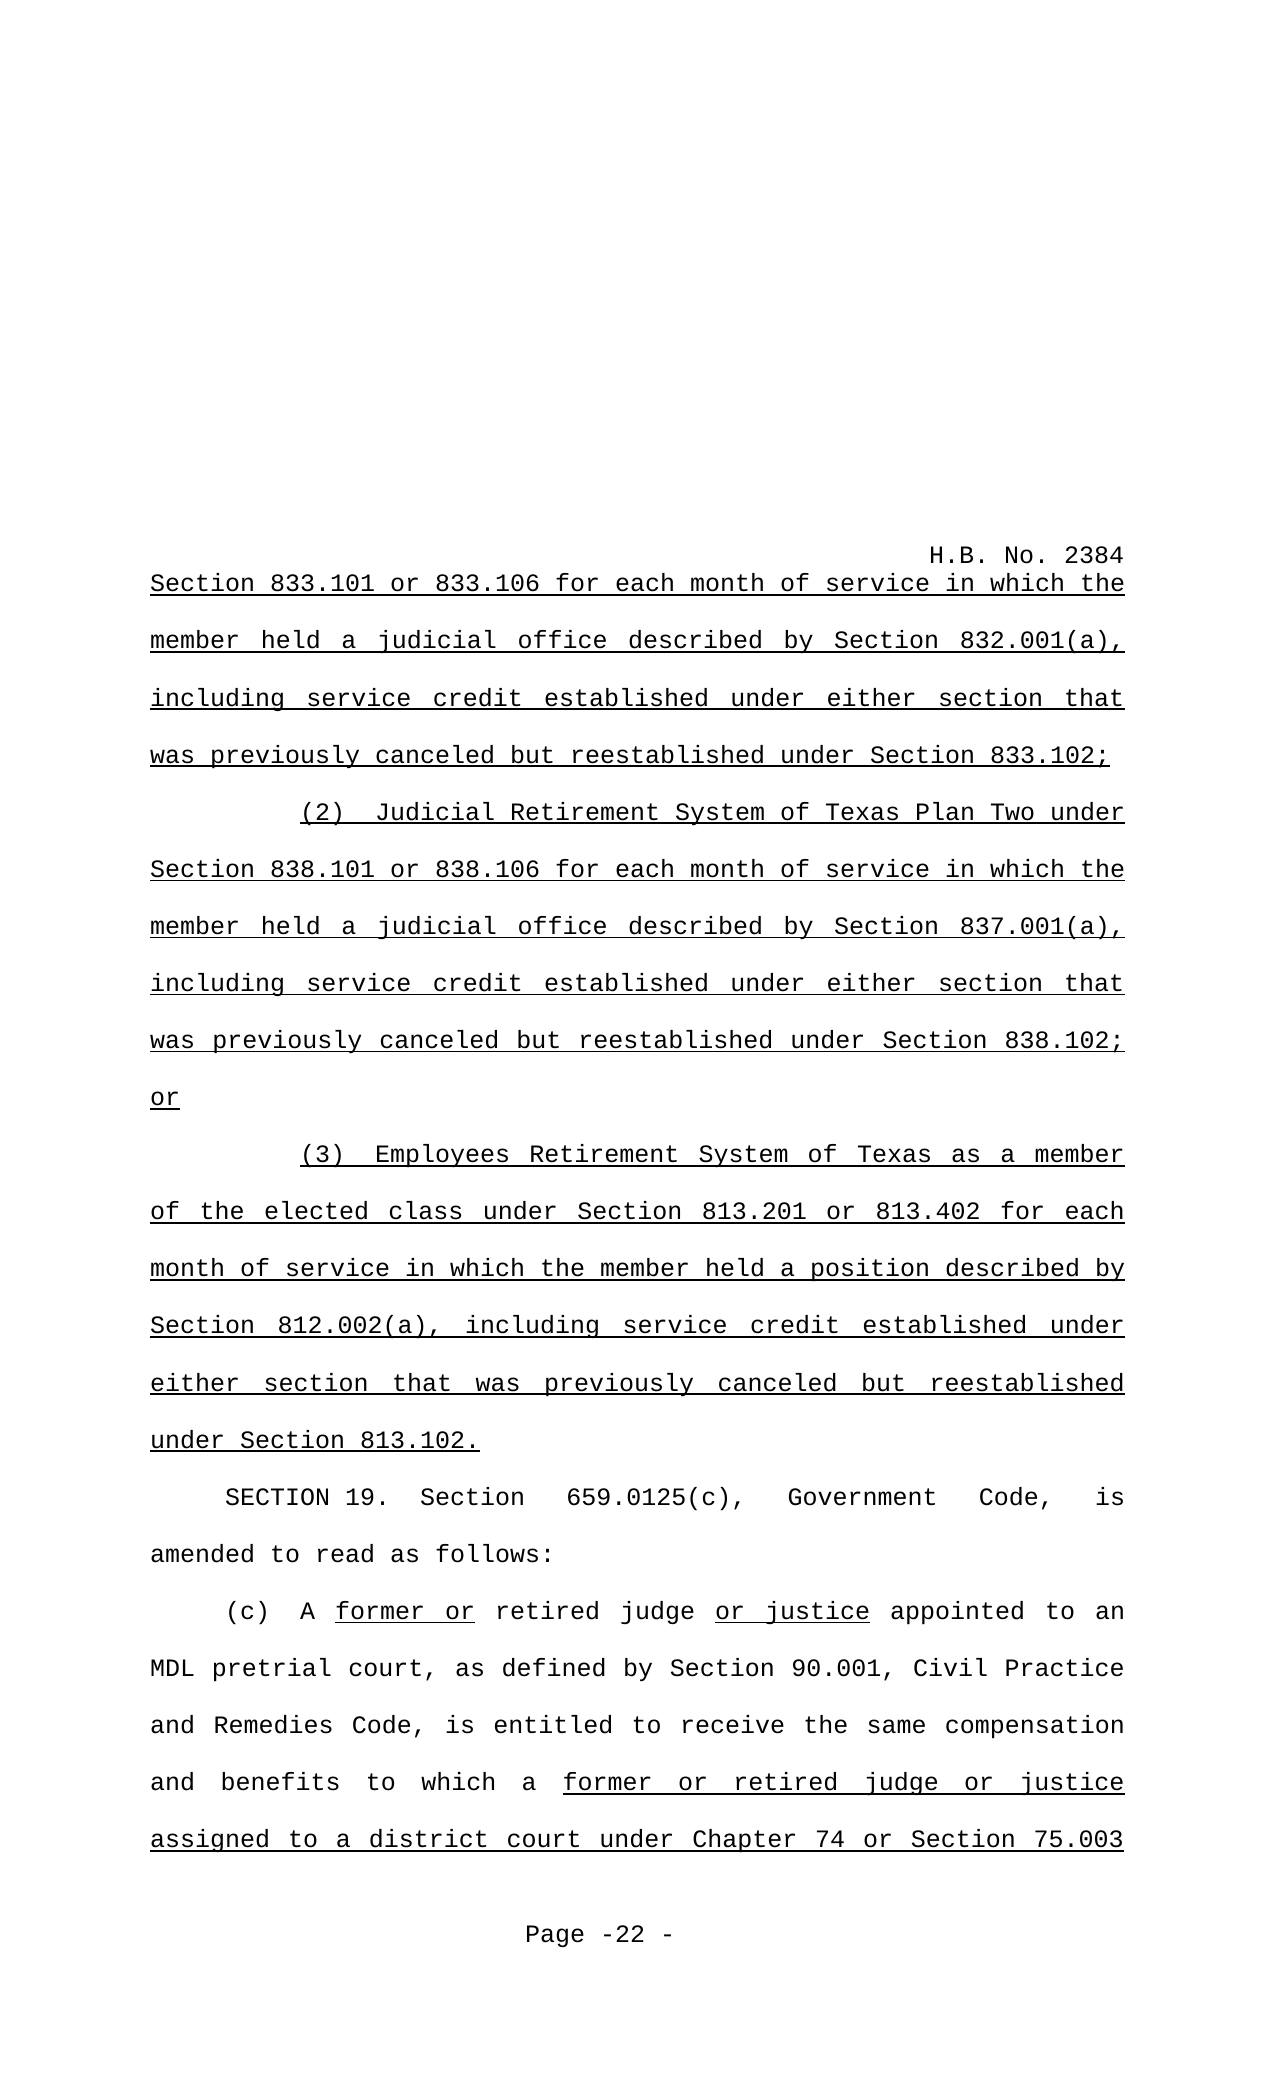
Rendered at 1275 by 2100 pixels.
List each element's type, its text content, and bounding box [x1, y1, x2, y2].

text (3) Employees Retirement System of Texas as a member of the elected class under Section 813.201 or 813.402 for each month of service in which the member held a position described by Section 812.002(a), including service credit established under either section that was previously canceled but reestablished under Section 813.102. [150, 1338, 1125, 1393]
text (3) Employees Retirement System of Texas as a member of the elected class under Section 813.201 or 813.402 for each month of service in which the member held a position described by Section 812.002(a), including service credit established under either section that was previously canceled but reestablished under Section 813.102. [150, 1224, 1125, 1279]
text SECTION 19. Section 659.0125(c), Government Code, is amended to read as follows: [150, 1484, 1125, 1570]
text (2) Judicial Retirement System of Texas Plan Two under Section 838.101 or 838.106 for each month of service in which the member held a judicial office described by Section 837.001(a), including service credit established under either section that was previously canceled but reestablished under Section 838.102; or [150, 995, 1125, 1051]
text (2) Judicial Retirement System of Texas Plan Two under Section 838.101 or 838.106 for each month of service in which the member held a judicial office described by Section 837.001(a), including service credit established under either section that was previously canceled but reestablished under Section 838.102; or [150, 881, 1125, 937]
text (3) Employees Retirement System of Texas as a member of the elected class under Section 813.201 or 813.402 for each month of service in which the member held a position described by Section 812.002(a), including service credit established under either section that was previously canceled but reestablished under Section 813.102. [150, 1395, 1125, 1456]
text (2) Judicial Retirement System of Texas Plan Two under Section 838.101 or 838.106 for each month of service in which the member held a judicial office described by Section 837.001(a), including service credit established under either section that was previously canceled but reestablished under Section 838.102; or [150, 799, 1125, 880]
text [150, 1598, 1125, 1855]
text (3) Employees Retirement System of Texas as a member of the elected class under Section 813.201 or 813.402 for each month of service in which the member held a position described by Section 812.002(a), including service credit established under either section that was previously canceled but reestablished under Section 813.102. [150, 1281, 1125, 1336]
text (3) Employees Retirement System of Texas as a member of the elected class under Section 813.201 or 813.402 for each month of service in which the member held a position described by Section 812.002(a), including service credit established under either section that was previously canceled but reestablished under Section 813.102. [150, 1142, 1125, 1222]
text (2) Judicial Retirement System of Texas Plan Two under Section 838.101 or 838.106 for each month of service in which the member held a judicial office described by Section 837.001(a), including service credit established under either section that was previously canceled but reestablished under Section 838.102; or [150, 938, 1125, 994]
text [150, 571, 1125, 594]
text (2) Judicial Retirement System of Texas Plan Two under Section 838.101 or 838.106 for each month of service in which the member held a judicial office described by Section 837.001(a), including service credit established under either section that was previously canceled but reestablished under Section 838.102; or [150, 1052, 1125, 1113]
